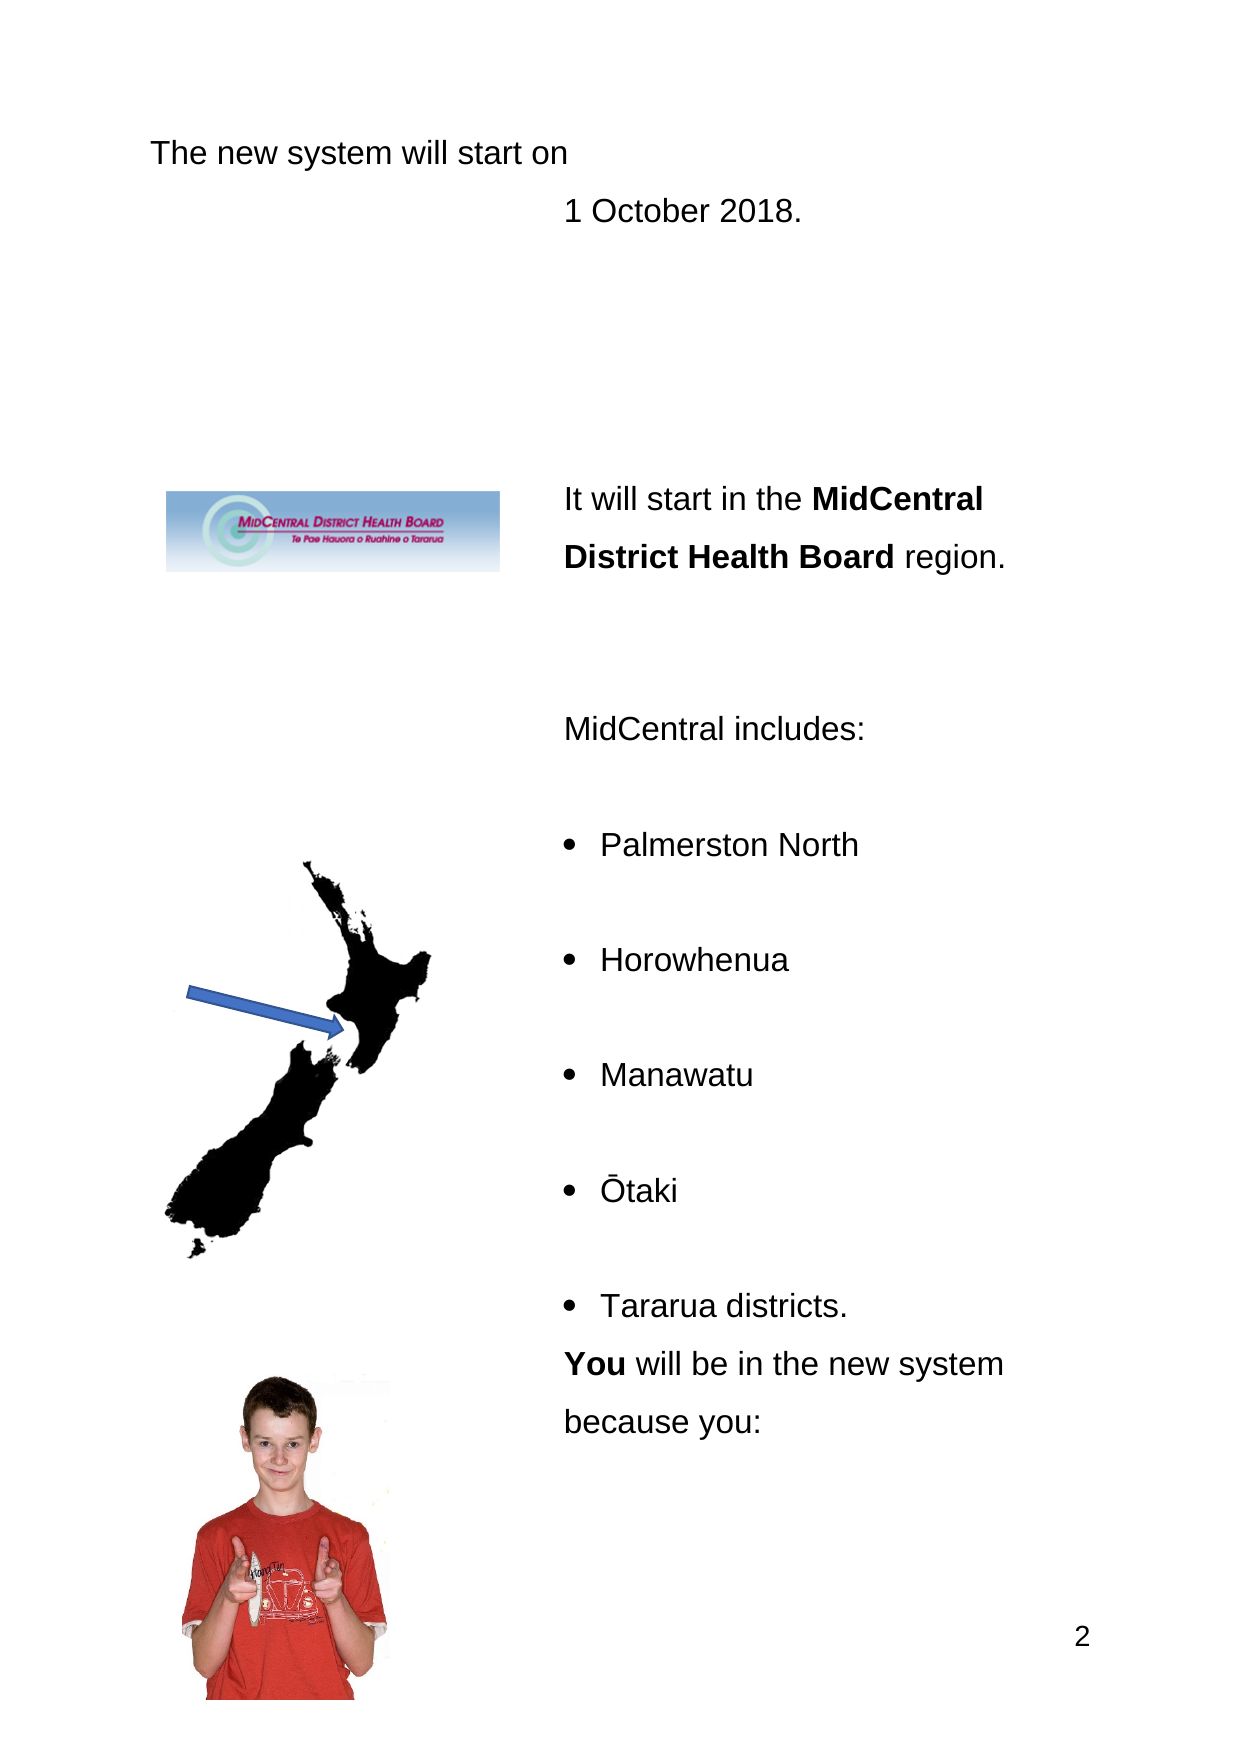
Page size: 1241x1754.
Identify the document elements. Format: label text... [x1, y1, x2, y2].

text It will start in the MidCentral District Health Board region. [563, 479, 1090, 575]
list Palmerston North [563, 825, 1090, 863]
text MidCentral includes: [563, 709, 1090, 748]
picture [156, 475, 510, 584]
text You will be in the new system because you: [563, 1344, 1090, 1440]
list Horowhenua [563, 940, 1090, 979]
list Tararua districts. [563, 1286, 1090, 1325]
picture [156, 846, 441, 1262]
picture [180, 1374, 390, 1698]
list Manawatu [563, 1056, 1090, 1094]
text 1 October 2018. [563, 191, 1090, 229]
list Ōtaki [563, 1171, 1090, 1209]
